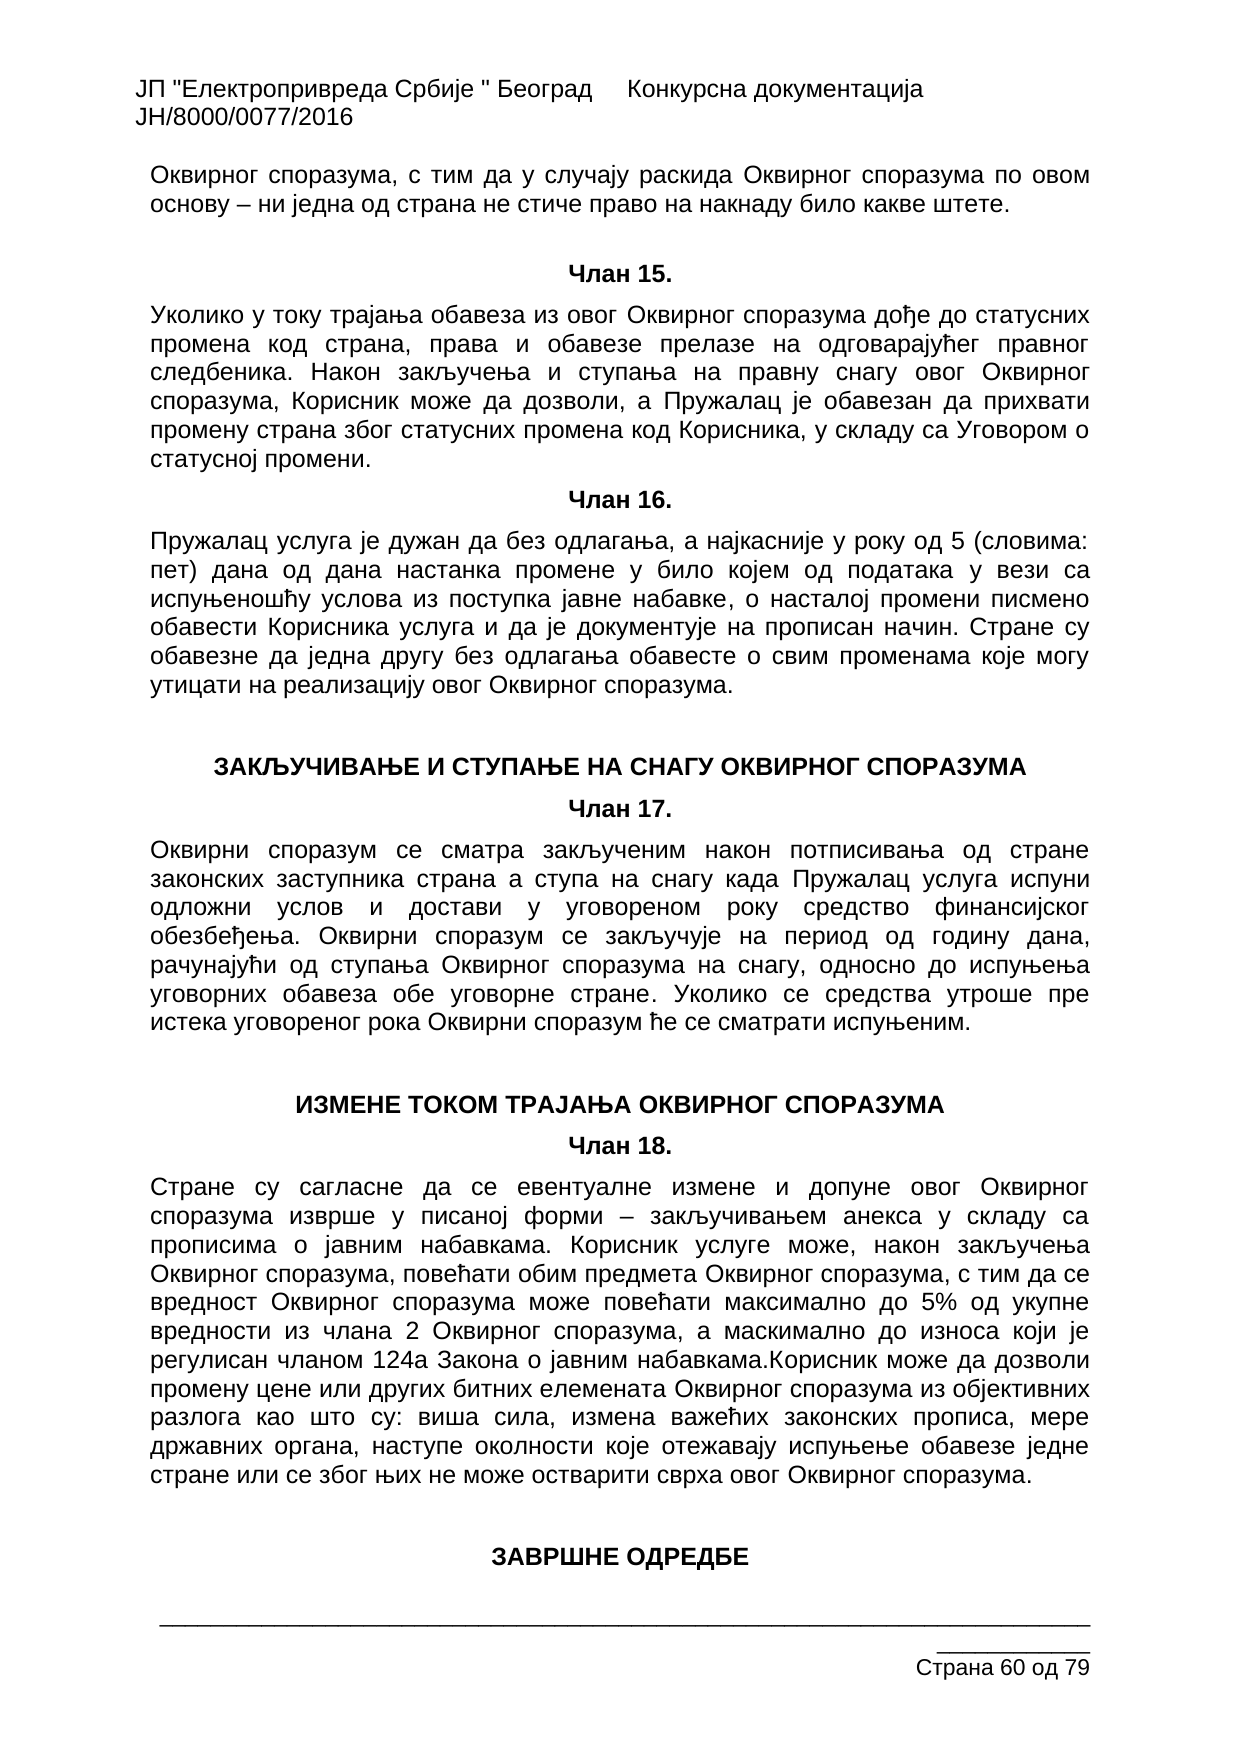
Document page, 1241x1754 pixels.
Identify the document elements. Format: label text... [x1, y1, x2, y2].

text ЗАКЉУЧИВАЊЕ И СТУПАЊЕ НА СНАГУ ОКВИРНОГ СПОРАЗУМА [150, 752, 1090, 781]
text Уколико у току трајања обавеза из овог Оквирног споразума дође до статусних промена код страна, права и обавезе прелазе на одговарајућег правног следбеника. Након закључења и ступања на правну снагу овог Оквирног споразума, Корисник може да дозволи, а Пружалац је обавезан да прихвати промену страна због статусних промена код Корисника, у складу са Уговором о статусној промени. [150, 300, 1090, 472]
text Члан 18. [150, 1131, 1090, 1160]
text Оквирни споразум се сматра закљученим након потписивања од стране законских заступника страна а ступа на снагу када Пружалац услуга испуни одложни услов и достави у уговореном року средство финансијског обезбеђења. Оквирни споразум се закључује на период од годину дана, рачунајући од ступања Оквирног споразума на снагу, односно до испуњења уговорних обавеза обе уговорне стране. Уколико се средства утроше пре истека уговореног рока Оквирни споразум ће се сматрати испуњеним. [150, 835, 1090, 1036]
text Пружалац услуга је дужан да без одлагања, а најкасније у року од 5 (словима: пет) дана од дана настанка промене у било којем од података у вези са испуњеношћу услова из поступка јавне набавке, о насталој промени писмено обавести Корисника услуга и да је документује на прописан начин. Стране су обавезне да једна другу без одлагања обавесте о свим променама које могу утицати на реализацију овог Оквирног споразума. [150, 526, 1090, 698]
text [150, 160, 1090, 217]
text Члан 15. [150, 258, 1090, 287]
text ИЗМЕНЕ ТОКОМ ТРАЈАЊА ОКВИРНОГ СПОРАЗУМА [150, 1090, 1090, 1118]
text Члан 17. [150, 793, 1090, 822]
text Члан 16. [150, 485, 1090, 513]
text Стране су сагласне да се евентуалне измене и допуне овог Оквирног споразума изврше у писаној форми – закључивањем анекса у складу са прописима о јавним набавкама. Корисник услуге може, након закључења Оквирног споразума, повећати обим предмета Оквирног споразума, с тим да се вредност Оквирног споразума може повећати максимално до 5% од укупне вредности из члана 2 Оквирног споразума, а маскимално до износа који је регулисан чланом 124а Закона о јавним набавкама.Корисник може да дозволи промену цене или других битних елемената Оквирног споразума из објективних разлога као што су: виша сила, измена важећих законских прописа, мере државних органа, наступе околности које отежавају испуњење обавезе једне стране или се због њих не може остварити сврха овог Оквирног споразума. [150, 1172, 1090, 1488]
text ЗАВРШНЕ ОДРЕДБЕ [150, 1542, 1090, 1571]
